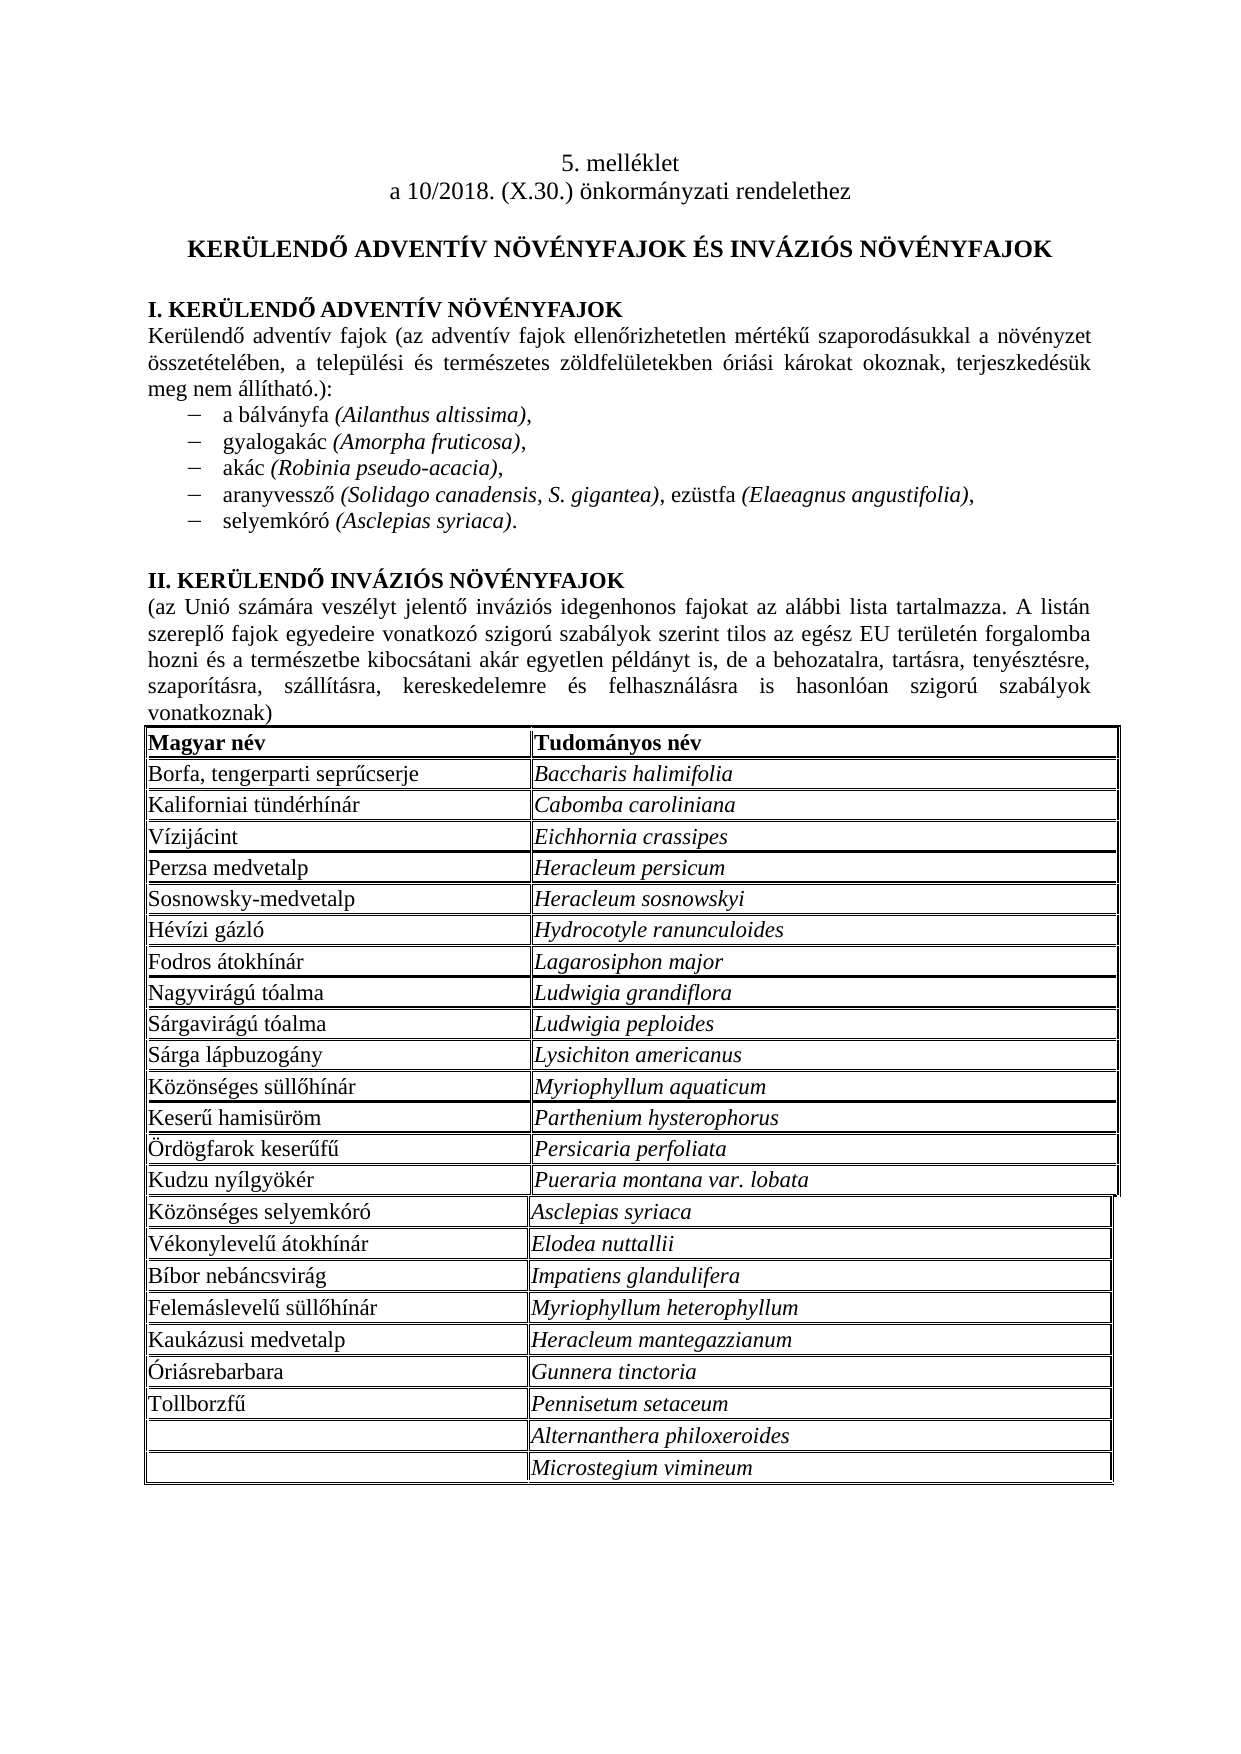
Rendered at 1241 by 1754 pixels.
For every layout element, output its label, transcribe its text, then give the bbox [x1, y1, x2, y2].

table_cell Felemáslevelű süllőhínár [145, 1290, 528, 1322]
text KERÜLENDŐ ADVENTÍV NÖVÉNYFAJOK ÉS INVÁZIÓS NÖVÉNYFAJOK [148, 234, 1093, 263]
table_cell Óriásrebarbara [145, 1354, 528, 1386]
table_cell Tollborzfű [145, 1386, 528, 1418]
text I. KERÜLENDŐ ADVENTÍV NÖVÉNYFAJOK [148, 296, 1093, 322]
table_cell Parthenium hysterophorus [533, 1100, 1117, 1131]
table_cell Myriophyllum heterophyllum [530, 1293, 1110, 1322]
table_cell Perzsa medvetalp [147, 850, 530, 881]
table_header Magyar név [147, 728, 532, 756]
table_cell Cabomba caroliniana [533, 788, 1118, 819]
table_cell Keserű hamisüröm [147, 1100, 530, 1131]
text 5. melléklet [148, 148, 1093, 176]
list gyalogakác (Amorpha fruticosa), [185, 428, 1093, 454]
table_cell Baccharis halimifolia [533, 756, 1118, 787]
table_cell Közönséges süllőhínár [145, 1069, 532, 1100]
list selyemkóró (Asclepias syriaca). [185, 507, 1093, 533]
table_cell Heracleum persicum [533, 850, 1117, 881]
table_cell Sárgavirágú tóalma [147, 1006, 530, 1037]
table_cell Lagarosiphon major [532, 944, 1119, 975]
table_cell Sárga lápbuzogány [147, 1038, 530, 1069]
text (az Unió számára veszélyt jelentő inváziós idegenhonos fajokat az alábbi lista tartalmazza. A listán szereplő fajok egyedeire vonatkozó szigorú szabályok szerint tilos az egész EU területén forgalomba hozni és a természetbe kibocsátani akár egyetlen példányt is, de a behozatalra, tartásra, tenyésztésre, szaporításra, szállításra, kereskedelemre és felhasználásra is hasonlóan szigorú szabályok vonatkoznak) [148, 593, 1093, 725]
table_cell Persicaria perfoliata [533, 1131, 1118, 1162]
table_cell Nagyvirágú tóalma [147, 975, 530, 1006]
table_cell Vízijácint [145, 819, 532, 850]
table_cell Bíbor nebáncsvirág [145, 1258, 528, 1290]
table_cell Gunnera tinctoria [530, 1357, 1110, 1386]
list a bálványfa (Ailanthus altissima), [185, 402, 1093, 428]
table_cell Lysichiton americanus [533, 1038, 1118, 1069]
table_cell Asclepias syriaca [530, 1197, 1110, 1226]
table_cell Heracleum mantegazzianum [530, 1325, 1110, 1354]
table_cell Ludwigia peploides [533, 1006, 1118, 1037]
table_cell Myriophyllum aquaticum [532, 1069, 1119, 1100]
text Kerülendő adventív fajok (az adventív fajok ellenőrizhetetlen mértékű szaporodásukkal a növényzet összetételében, a települési és természetes zöldfelületekben óriási károkat okoznak, terjeszkedésük meg nem állítható.): [148, 322, 1093, 402]
table_cell Heracleum sosnowskyi [533, 881, 1118, 912]
table_cell Kudzu nyílgyökér [147, 1163, 530, 1194]
table_cell Hydrocotyle ranunculoides [533, 913, 1118, 944]
table_cell Közönséges selyemkóró [145, 1194, 528, 1226]
table_cell Ördögfarok keserűfű [147, 1131, 530, 1162]
table_header Tudományos név [532, 728, 1117, 756]
table_cell Elodea nuttallii [530, 1229, 1110, 1258]
table_cell Kaukázusi medvetalp [145, 1322, 528, 1354]
table_cell Pennisetum setaceum [530, 1389, 1110, 1418]
text a 10/2018. (X.30.) önkormányzati rendelethez [148, 176, 1093, 205]
list akác (Robinia pseudo-acacia), [185, 454, 1093, 481]
list aranyvessző (Solidago canadensis, S. gigantea), ezüstfa (Elaeagnus angustifolia), [185, 481, 1093, 507]
table_cell Vékonylevelű átokhínár [145, 1226, 528, 1258]
table_cell Pueraria montana var. lobata [533, 1163, 1118, 1194]
table_cell Ludwigia grandiflora [533, 975, 1117, 1006]
table_cell Microstegium vimineum [529, 1453, 1112, 1482]
table_cell Eichhornia crassipes [532, 819, 1119, 850]
table_cell Impatiens glandulifera [530, 1261, 1110, 1290]
table_cell Kaliforniai tündérhínár [147, 788, 530, 819]
table_cell Hévízi gázló [147, 913, 530, 944]
table_cell Fodros átokhínár [145, 944, 532, 975]
text II. KERÜLENDŐ INVÁZIÓS NÖVÉNYFAJOK [148, 567, 1093, 593]
table_cell [147, 1450, 528, 1482]
table_cell Borfa, tengerparti seprűcserje [147, 756, 530, 787]
table_cell Sosnowsky-medvetalp [147, 881, 530, 912]
table_cell Alternanthera philoxeroides [530, 1421, 1110, 1449]
table_cell [145, 1418, 528, 1449]
